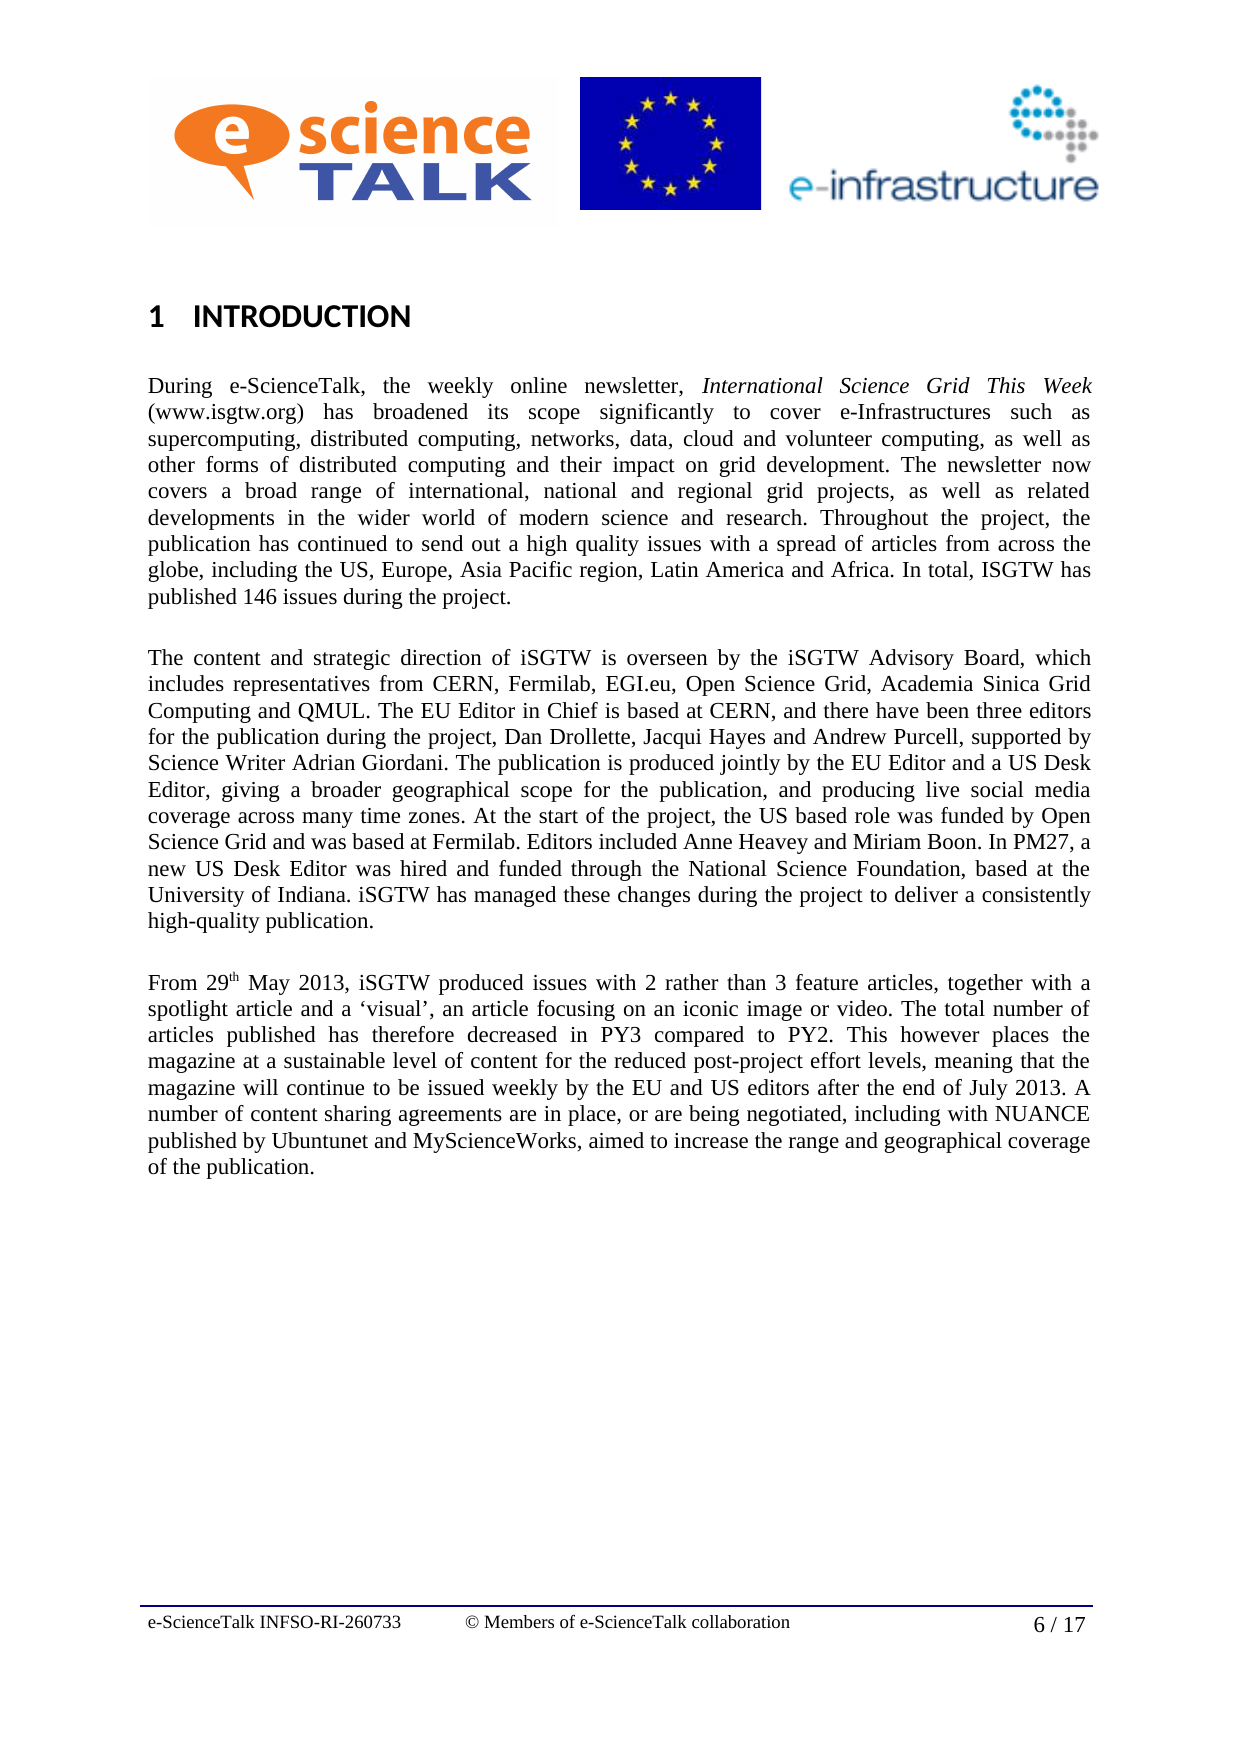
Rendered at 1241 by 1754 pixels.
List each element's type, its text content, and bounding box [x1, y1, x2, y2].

subtitle Introduction [148, 294, 1092, 335]
text During e-ScienceTalk, the weekly online newsletter, International Science Grid This Week (www.isgtw.org) has broadened its scope significantly to cover e-Infrastructures such as supercomputing, distributed computing, networks, data, cloud and volunteer computing, as well as other forms of distributed computing and their impact on grid development. The newsletter now covers a broad range of international, national and regional grid projects, as well as related developments in the wider world of modern science and research. Throughout the project, the publication has continued to send out a high quality issues with a spread of articles from across the globe, including the US, Europe, Asia Pacific region, Latin America and Africa. In total, ISGTW has published 146 issues during the project. [148, 372, 1092, 609]
picture [147, 77, 559, 227]
text The content and strategic direction of iSGTW is overseen by the iSGTW Advisory Board, which includes representatives from CERN, Fermilab, EGI.eu, Open Science Grid, Academia Sinica Grid Computing and QMUL. The EU Editor in Chief is based at CERN, and there have been three editors for the publication during the project, Dan Drollette, Jacqui Hayes and Andrew Purcell, supported by Science Writer Adrian Giordani. The publication is produced jointly by the EU Editor and a US Desk Editor, giving a broader geographical scope for the publication, and producing live social media coverage across many time zones. At the start of the project, the US based role was funded by Open Science Grid and was based at Fermilab. Editors included Anne Heavey and Miriam Boon. In PM27, a new US Desk Editor was hired and funded through the National Science Foundation, based at the University of Indiana. iSGTW has managed these changes during the project to deliver a consistently high-quality publication. [148, 644, 1092, 934]
picture [580, 77, 762, 210]
text From 29th May 2013, iSGTW produced issues with 2 rather than 3 feature articles, together with a spotlight article and a ‘visual’, an article focusing on an iconic image or video. The total number of articles published has therefore decreased in PY3 compared to PY2. This however places the magazine at a sustainable level of content for the reduced post-project effort levels, meaning that the magazine will continue to be issued weekly by the EU and US editors after the end of July 2013. A number of content sharing agreements are in place, or are being negotiated, including with NUANCE published by Ubuntunet and MyScienceWorks, aimed to increase the range and geographical coverage of the publication. [148, 968, 1092, 1179]
picture [782, 77, 1107, 210]
